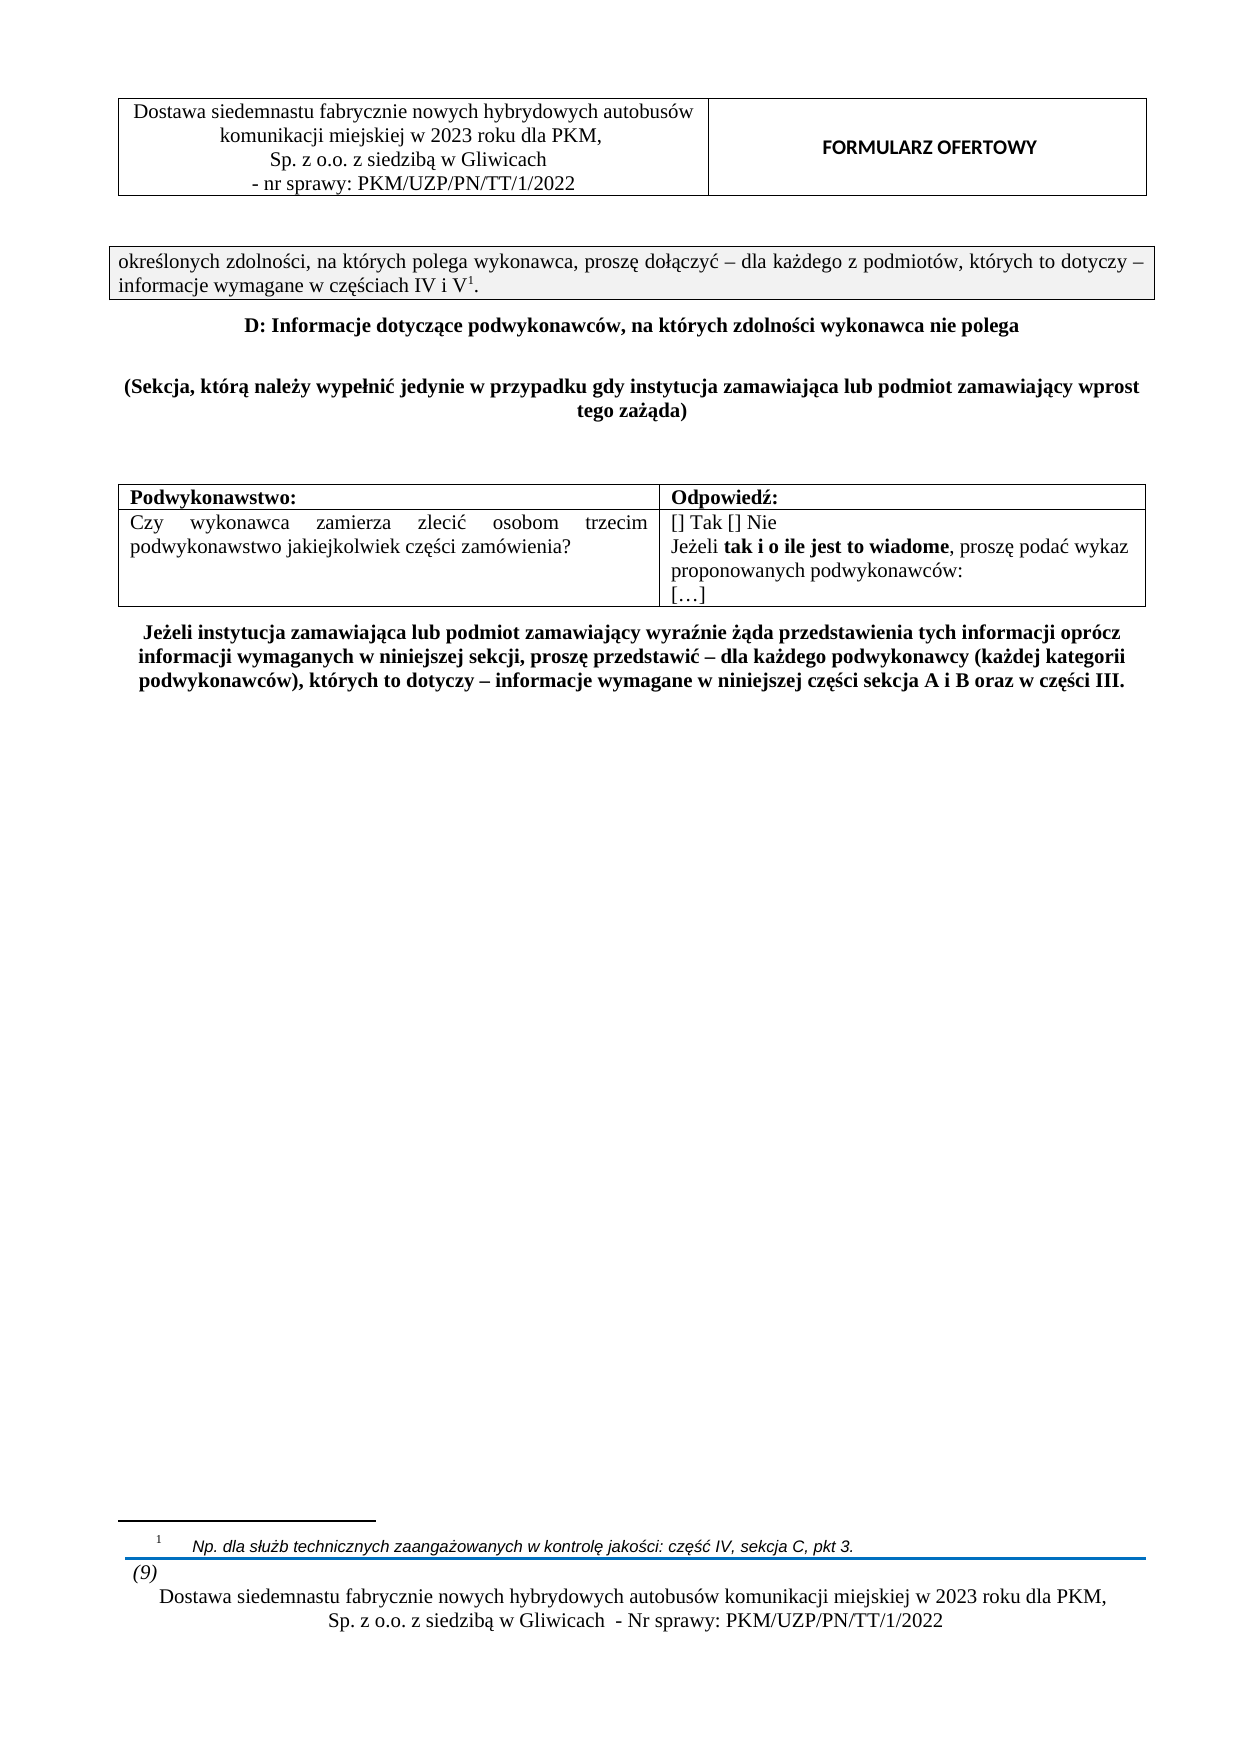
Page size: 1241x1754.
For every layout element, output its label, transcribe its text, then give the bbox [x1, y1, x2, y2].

title (Sekcja, którą należy wypełnić jedynie w przypadku gdy instytucja zamawiająca lub podmiot zamawiający wprost tego zażąda) [118, 374, 1146, 422]
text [110, 247, 1154, 299]
title Jeżeli instytucja zamawiająca lub podmiot zamawiający wyraźnie żąda przedstawienia tych informacji oprócz informacji wymaganych w niniejszej sekcji, proszę przedstawić – dla każdego podwykonawcy (każdej kategorii podwykonawców), których to dotyczy – informacje wymagane w niniejszej części sekcja A i B oraz w części III. [118, 620, 1146, 692]
table_cell Czy wykonawca zamierza zlecić osobom trzecim podwykonawstwo jakiejkolwiek części zamówienia? [119, 510, 659, 606]
table_header Odpowiedź: [660, 485, 1145, 509]
title D: Informacje dotyczące podwykonawców, na których zdolności wykonawca nie polega [118, 313, 1146, 337]
table_header Podwykonawstwo: [119, 485, 659, 509]
table_cell [] Tak [] Nie Jeżeli tak i o ile jest to wiadome, proszę podać wykaz proponowanych podwykonawców: […] [660, 510, 1145, 606]
